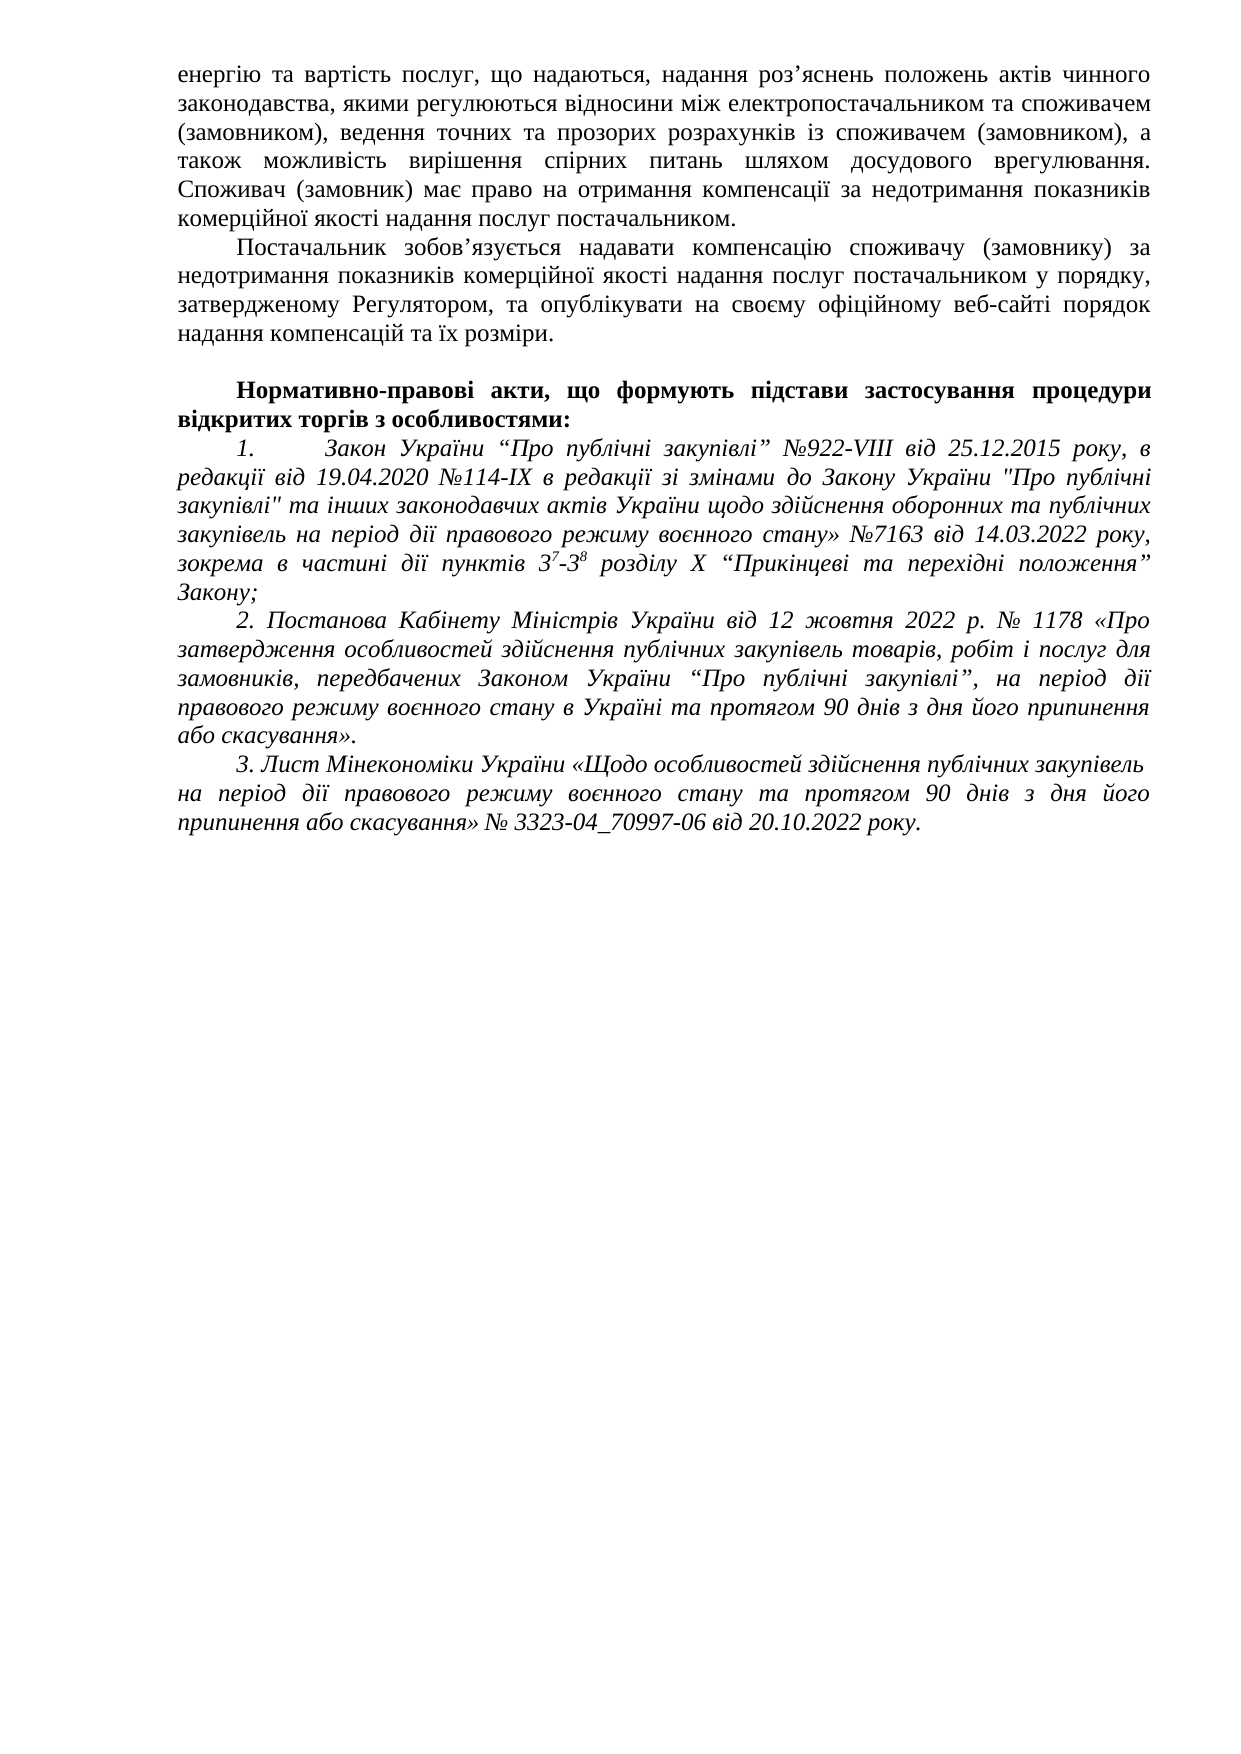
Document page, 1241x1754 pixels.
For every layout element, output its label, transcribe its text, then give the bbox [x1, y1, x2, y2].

text Нормативно-правові акти, що формують підстави застосування процедури відкритих торгів з особливостями: [177, 375, 1152, 433]
text 3. Лист Мінекономіки України «Щодо особливостей здійснення публічних закупівель [177, 749, 1152, 778]
text на період дії правового режиму воєнного стану та протягом 90 днів з дня його припинення або скасування» № 3323-04_70997-06 від 20.10.2022 року. [177, 778, 1152, 836]
list Закон України “Про публічні закупівлі” №922-VIII від 25.12.2015 року, в редакції від 19.04.2020 №114-IX в редакції зі змінами до Закону України "Про публічні закупівлі" та інших законодавчих актів України щодо здійснення оборонних та публічних закупівель на період дії правового режиму воєнного стану» №7163 від 14.03.2022 року, зокрема в частині дії пунктів 37-38 розділу Х “Прикінцеві та перехідні положення” Закону; [177, 433, 1152, 605]
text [177, 59, 1152, 232]
text 2. Постанова Кабінету Міністрів України від 12 жовтня 2022 р. № 1178 «Про затвердження особливостей здійснення публічних закупівель товарів, робіт і послуг для замовників, передбачених Законом України “Про публічні закупівлі”, на період дії правового режиму воєнного стану в Україні та протягом 90 днів з дня його припинення або скасування». [177, 605, 1152, 749]
text Постачальник зобов’язується надавати компенсацію споживачу (замовнику) за недотримання показників комерційної якості надання послуг постачальником у порядку, затвердженому Регулятором, та опублікувати на своєму офіційному веб-сайті порядок надання компенсацій та їх розміри. [177, 232, 1152, 347]
